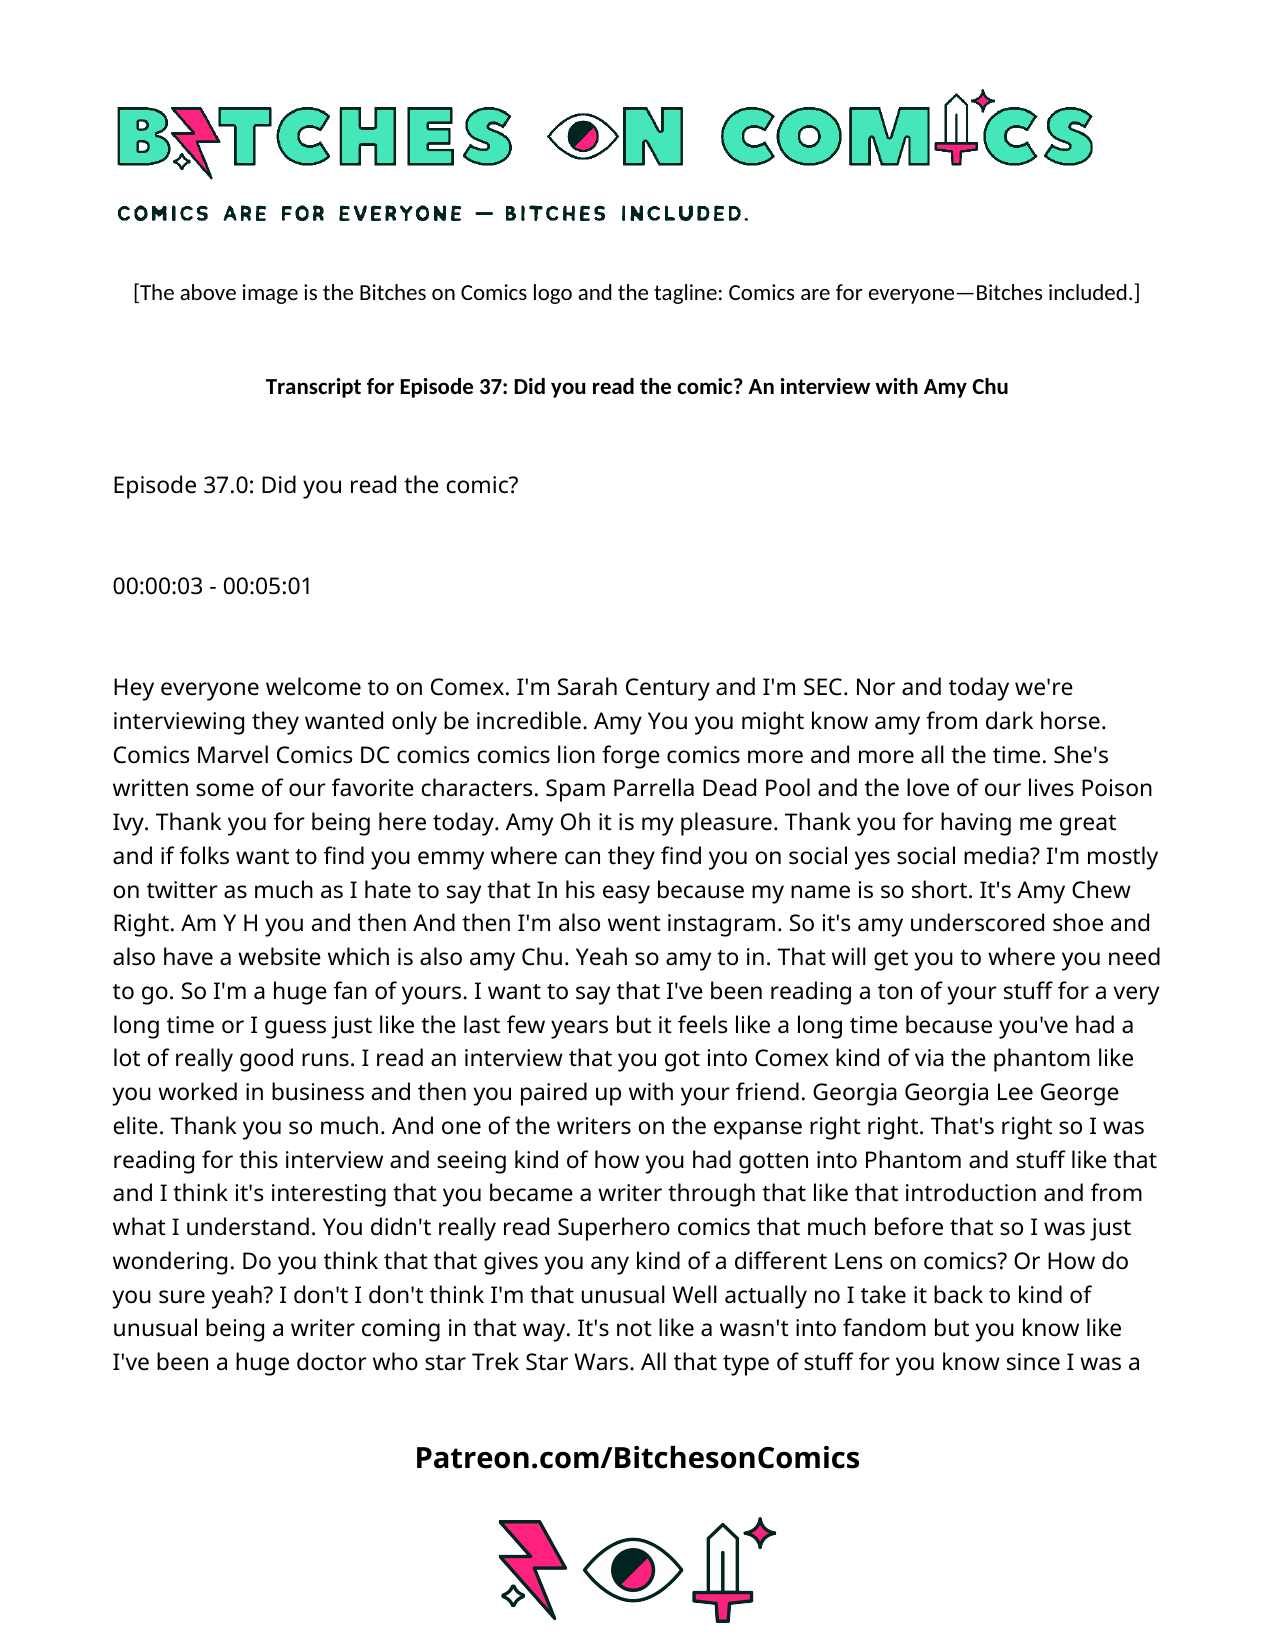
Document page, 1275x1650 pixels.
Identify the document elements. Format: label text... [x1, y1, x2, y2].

text Transcript for Episode 37: Did you read the comic? An interview with Amy Chu [112, 372, 1162, 400]
text Episode 37.0: Did you read the comic? [112, 469, 1162, 501]
text 00:00:03 - 00:05:01 [112, 570, 1162, 601]
picture [498, 1517, 777, 1623]
picture [117, 89, 1093, 221]
text [The above image is the Bitches on Comics logo and the tagline: Comics are for everyone—Bitches included.] [112, 278, 1162, 306]
